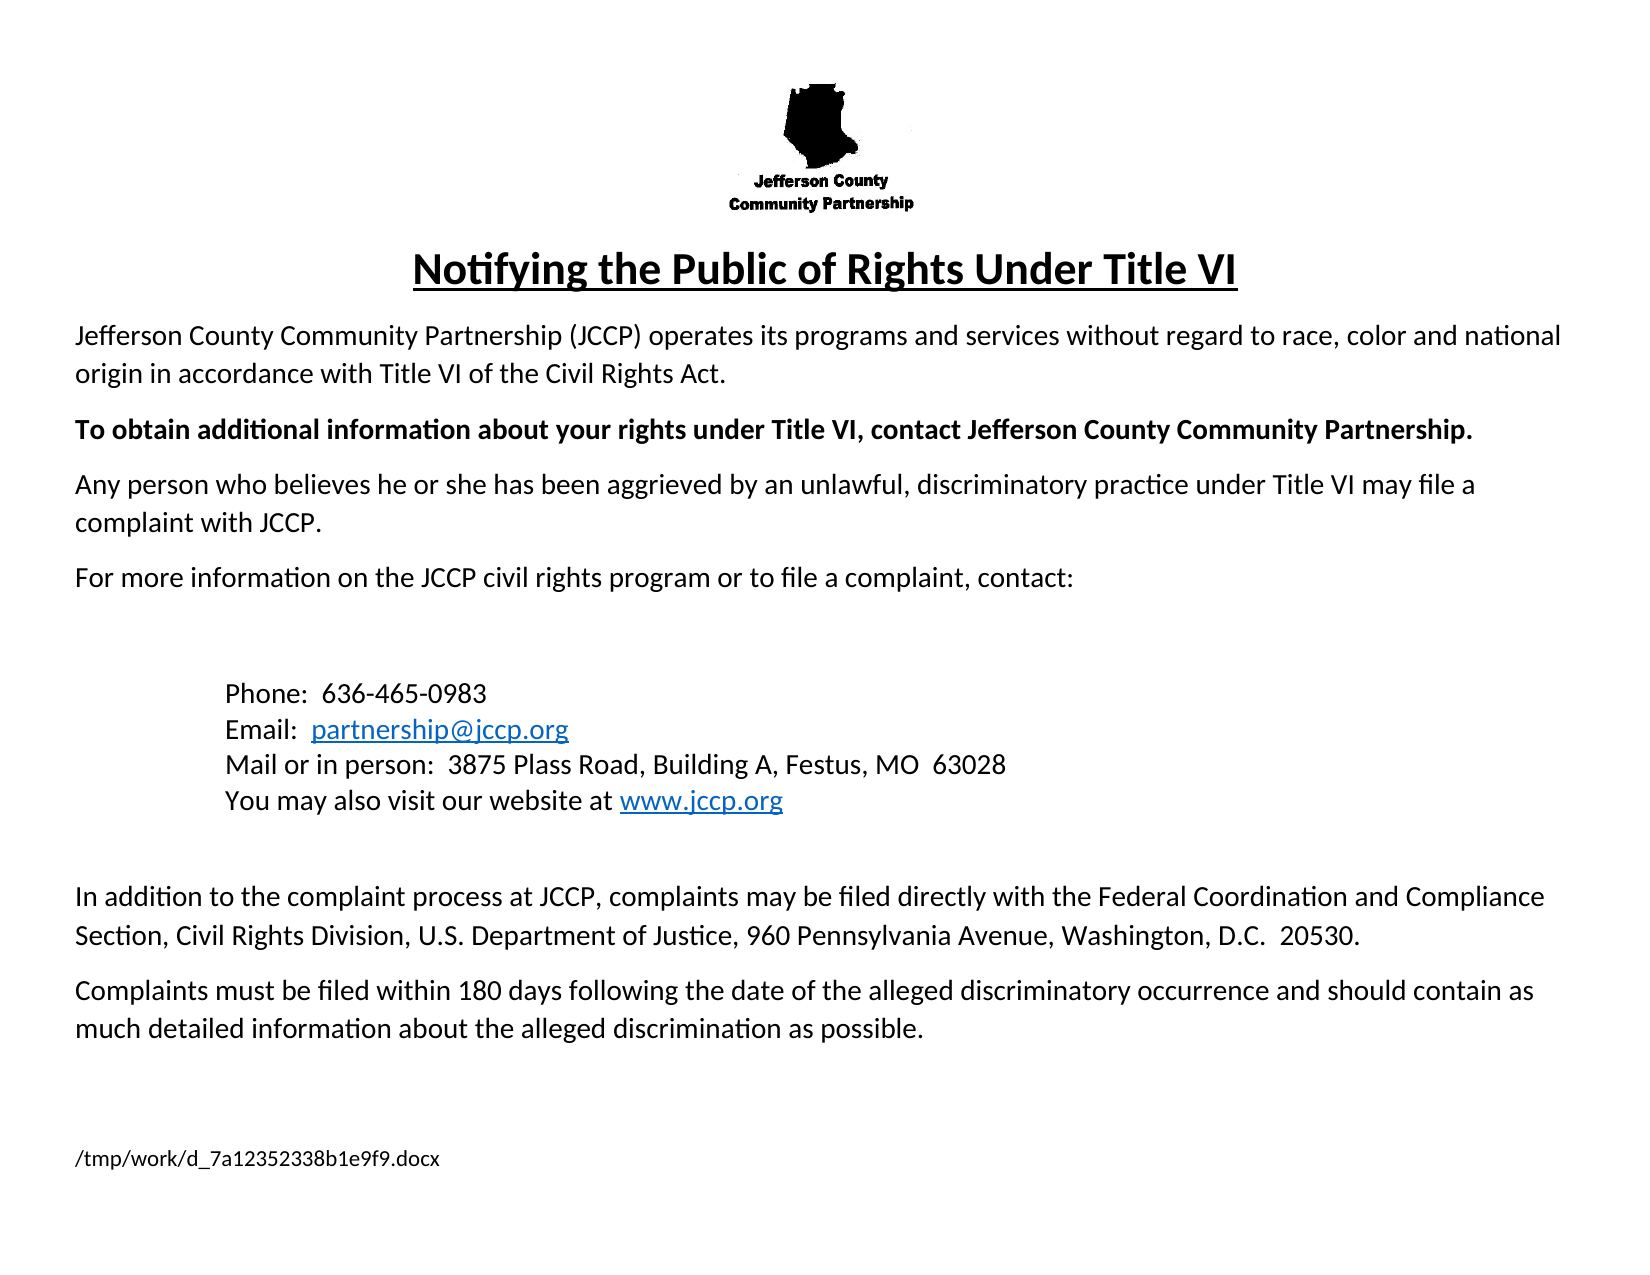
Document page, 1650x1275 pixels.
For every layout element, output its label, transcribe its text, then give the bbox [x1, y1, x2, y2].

text To obtain additional information about your rights under Title VI, contact Jefferson County Community Partnership. [75, 411, 1575, 446]
text Notifying the Public of Rights Under Title VI [75, 240, 1575, 296]
text In addition to the complaint process at JCCP, complaints may be filed directly with the Federal Coordination and Compliance Section, Civil Rights Division, U.S. Department of Justice, 960 Pennsylvania Avenue, Washington, D.C. 20530. [75, 878, 1575, 952]
text Any person who believes he or she has been aggrieved by an unlawful, discriminatory practice under Title VI may file a complaint with JCCP. [75, 466, 1575, 540]
text For more information on the JCCP civil rights program or to file a complaint, contact: [75, 559, 1575, 595]
text Complaints must be filed within 180 days following the date of the alleged discriminatory occurrence and should contain as much detailed information about the alleged discrimination as possible. [75, 972, 1575, 1046]
text Jefferson County Community Partnership (JCCP) operates its programs and services without regard to race, color and national origin in accordance with Title VI of the Civil Rights Act. [75, 317, 1575, 391]
picture [716, 75, 934, 222]
text Mail or in person: 3875 Plass Road, Building A, Festus, MO 63028 [75, 746, 1575, 782]
text Email: partnership@jccp.org [75, 711, 1575, 746]
text Phone: 636-465-0983 [75, 675, 1575, 711]
text You may also visit our website at www.jccp.org [75, 782, 1575, 818]
